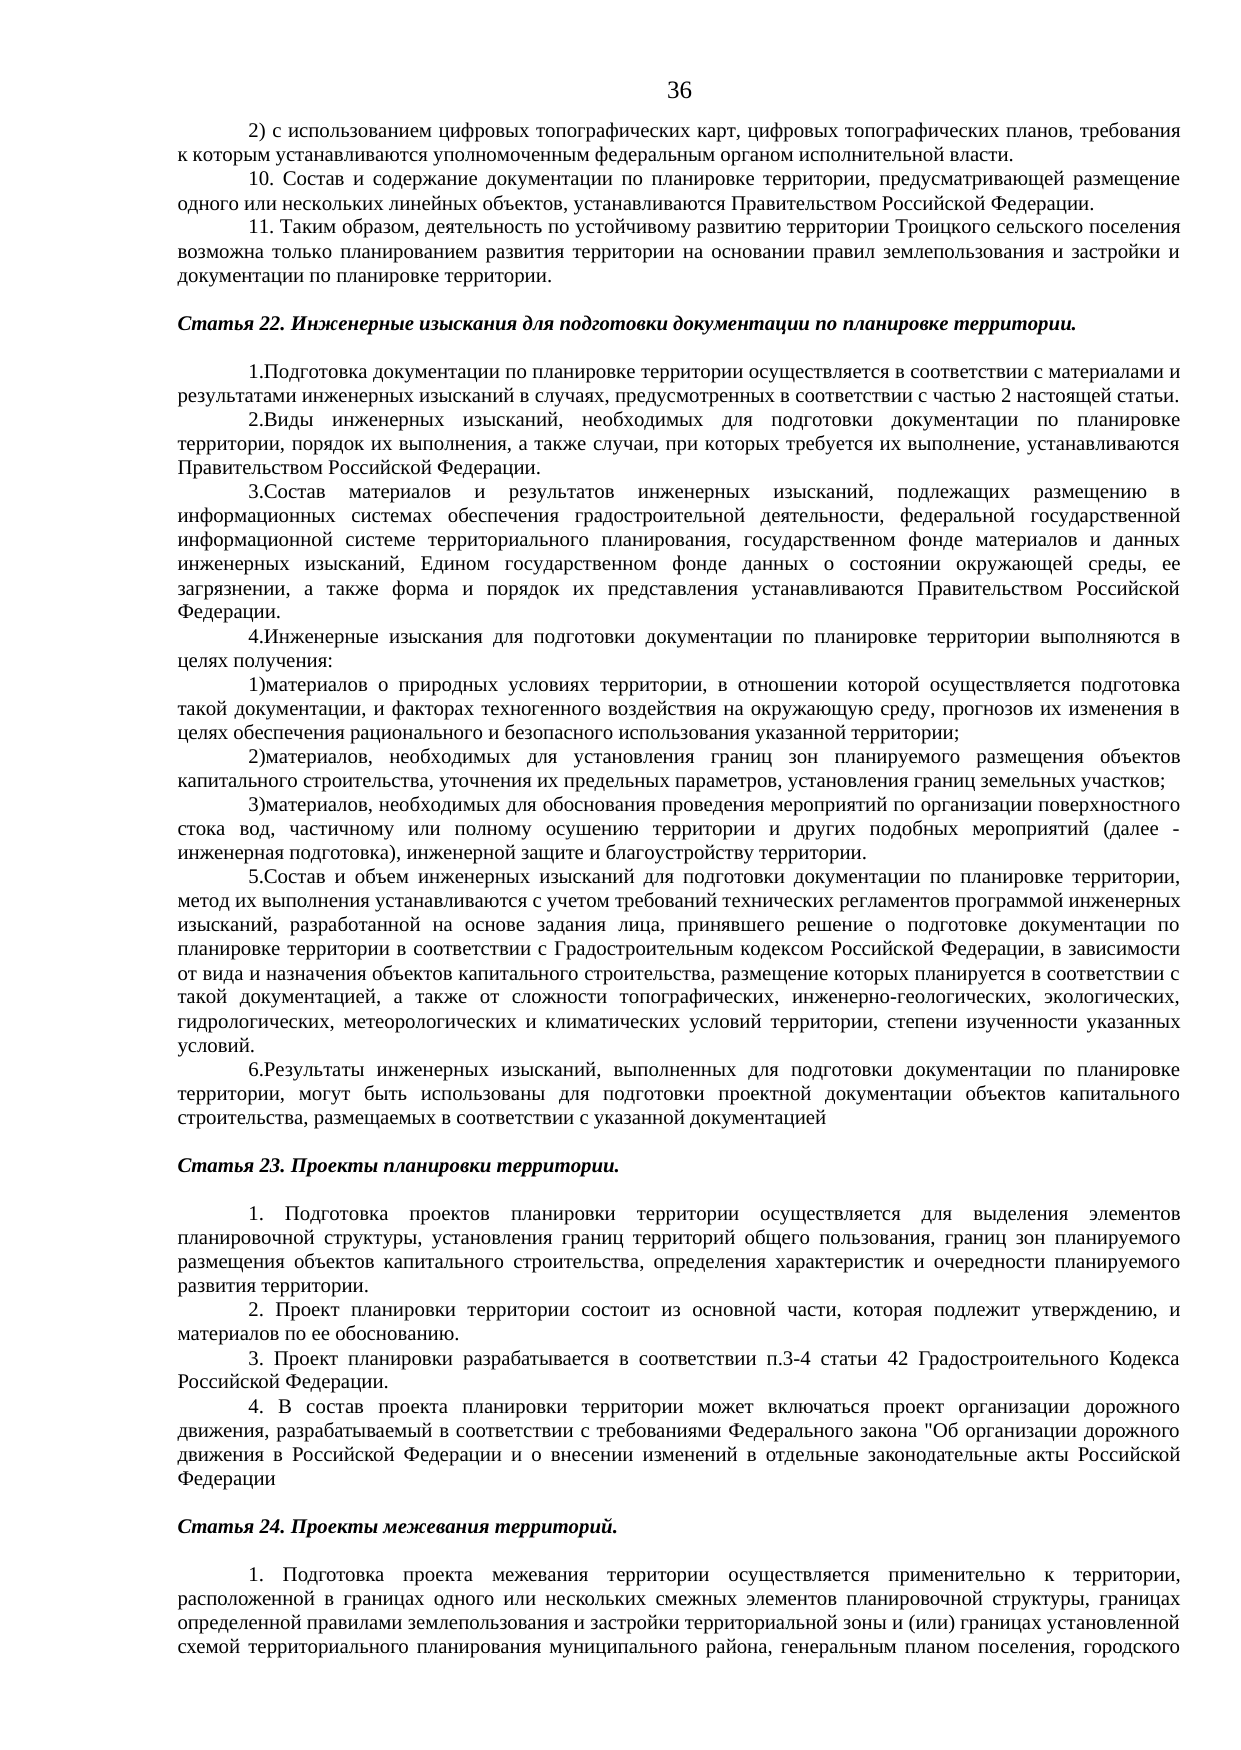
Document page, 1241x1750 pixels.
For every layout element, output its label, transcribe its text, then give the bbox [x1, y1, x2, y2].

text 1.Подготовка документации по планировке территории осуществляется в соответствии с материалами и результатами инженерных изысканий в случаях, предусмотренных в соответствии с частью 2 настоящей статьи. [177, 359, 1181, 407]
text 2.Виды инженерных изысканий, необходимых для подготовки документации по планировке территории, порядок их выполнения, а также случаи, при которых требуется их выполнение, устанавливаются Правительством Российской Федерации. [177, 407, 1181, 479]
text 3)материалов, необходимых для обоснования проведения мероприятий по организации поверхностного стока вод, частичному или полному осушению территории и других подобных мероприятий (далее - инженерная подготовка), инженерной защите и благоустройству территории. [177, 792, 1181, 864]
subtitle Статья 23. Проекты планировки территории. [177, 1153, 1181, 1177]
subtitle Статья 24. Проекты межевания территорий. [177, 1514, 1181, 1538]
subtitle Статья 22. Инженерные изыскания для подготовки документации по планировке территории. [177, 311, 1181, 335]
text 2. Проект планировки территории состоит из основной части, которая подлежит утверждению, и материалов по ее обоснованию. [177, 1297, 1181, 1345]
text 1)материалов о природных условиях территории, в отношении которой осуществляется подготовка такой документации, и факторах техногенного воздействия на окружающую среду, прогнозов их изменения в целях обеспечения рационального и безопасного использования указанной территории; [177, 672, 1181, 744]
text 4.Инженерные изыскания для подготовки документации по планировке территории выполняются в целях получения: [177, 623, 1181, 672]
text 11. Таким образом, деятельность по устойчивому развитию территории Троицкого сельского поселения возможна только планированием развития территории на основании правил землепользования и застройки и документации по планировке территории. [177, 214, 1181, 287]
text 5.Состав и объем инженерных изысканий для подготовки документации по планировке территории, метод их выполнения устанавливаются с учетом требований технических регламентов программой инженерных изысканий, разработанной на основе задания лица, принявшего решение о подготовке документации по планировке территории в соответствии с Градостроительным кодексом Российской Федерации, в зависимости от вида и назначения объектов капитального строительства, размещение которых планируется в соответствии с такой документацией, а также от сложности топографических, инженерно-геологических, экологических, гидрологических, метеорологических и климатических условий территории, степени изученности указанных условий. [177, 864, 1181, 1057]
text 3.Состав материалов и результатов инженерных изысканий, подлежащих размещению в информационных системах обеспечения градостроительной деятельности, федеральной государственной информационной системе территориального планирования, государственном фонде материалов и данных инженерных изысканий, Едином государственном фонде данных о состоянии окружающей среды, ее загрязнении, а также форма и порядок их представления устанавливаются Правительством Российской Федерации. [177, 479, 1181, 623]
text 10. Состав и содержание документации по планировке территории, предусматривающей размещение одного или нескольких линейных объектов, устанавливаются Правительством Российской Федерации. [177, 166, 1181, 214]
text 2) с использованием цифровых топографических карт, цифровых топографических планов, требования к которым устанавливаются уполномоченным федеральным органом исполнительной власти. [177, 118, 1181, 166]
text 2)материалов, необходимых для установления границ зон планируемого размещения объектов капитального строительства, уточнения их предельных параметров, установления границ земельных участков; [177, 744, 1181, 792]
text 4. В состав проекта планировки территории может включаться проект организации дорожного движения, разрабатываемый в соответствии с требованиями Федерального закона "Об организации дорожного движения в Российской Федерации и о внесении изменений в отдельные законодательные акты Российской Федерации [177, 1393, 1181, 1490]
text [177, 1562, 1181, 1658]
text 6.Результаты инженерных изысканий, выполненных для подготовки документации по планировке территории, могут быть использованы для подготовки проектной документации объектов капитального строительства, размещаемых в соответствии с указанной документацией [177, 1057, 1181, 1129]
text 3. Проект планировки разрабатывается в соответствии п.3-4 статьи 42 Градостроительного Кодекса Российской Федерации. [177, 1345, 1181, 1393]
text 1. Подготовка проектов планировки территории осуществляется для выделения элементов планировочной структуры, установления границ территорий общего пользования, границ зон планируемого размещения объектов капитального строительства, определения характеристик и очередности планируемого развития территории. [177, 1201, 1181, 1297]
